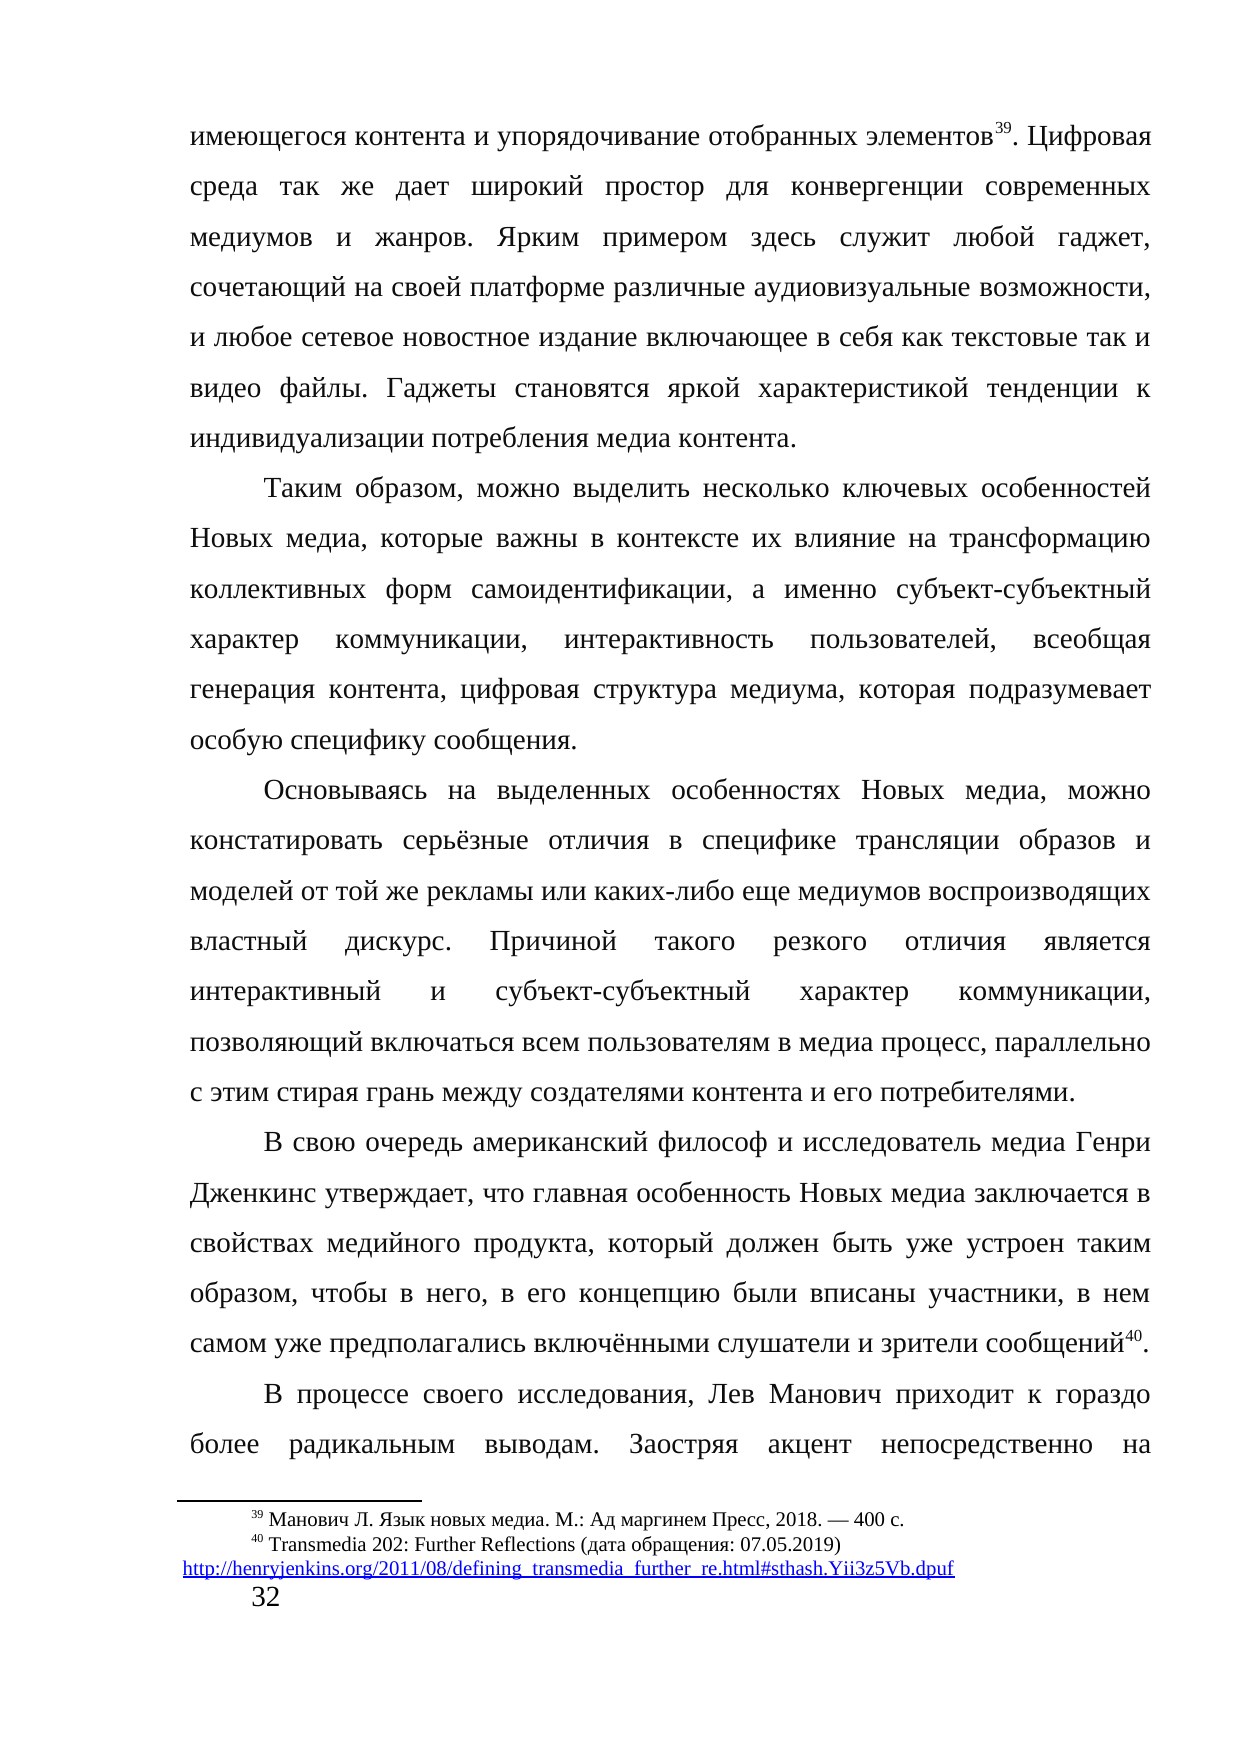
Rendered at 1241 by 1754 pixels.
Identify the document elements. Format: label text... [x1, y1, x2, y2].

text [189, 1376, 1152, 1460]
text В свою очередь американский философ и исследователь медиа Генри Дженкинс утверждает, что главная особенность Новых медиа заключается в свойствах медийного продукта, который должен быть уже устроен таким образом, чтобы в него, в его концепцию были вписаны участники, в нем самом уже предполагались включёнными слушатели и зрители сообщений. [189, 1124, 1152, 1359]
text Основываясь на выделенных особенностях Новых медиа, можно констатировать серьёзные отличия в специфике трансляции образов и моделей от той же рекламы или каких-либо еще медиумов воспроизводящих властный дискурс. Причиной такого резкого отличия является интерактивный и субъект-субъектный характер коммуникации, позволяющий включаться всем пользователям в медиа процесс, параллельно с этим стирая грань между создателями контента и его потребителями. [189, 772, 1152, 1108]
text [189, 118, 1152, 453]
text Таким образом, можно выделить несколько ключевых особенностей Новых медиа, которые важны в контексте их влияние на трансформацию коллективных форм самоидентификации, а именно субъект-субъектный характер коммуникации, интерактивность пользователей, всеобщая генерация контента, цифровая структура медиума, которая подразумевает особую специфику сообщения. [189, 470, 1152, 755]
